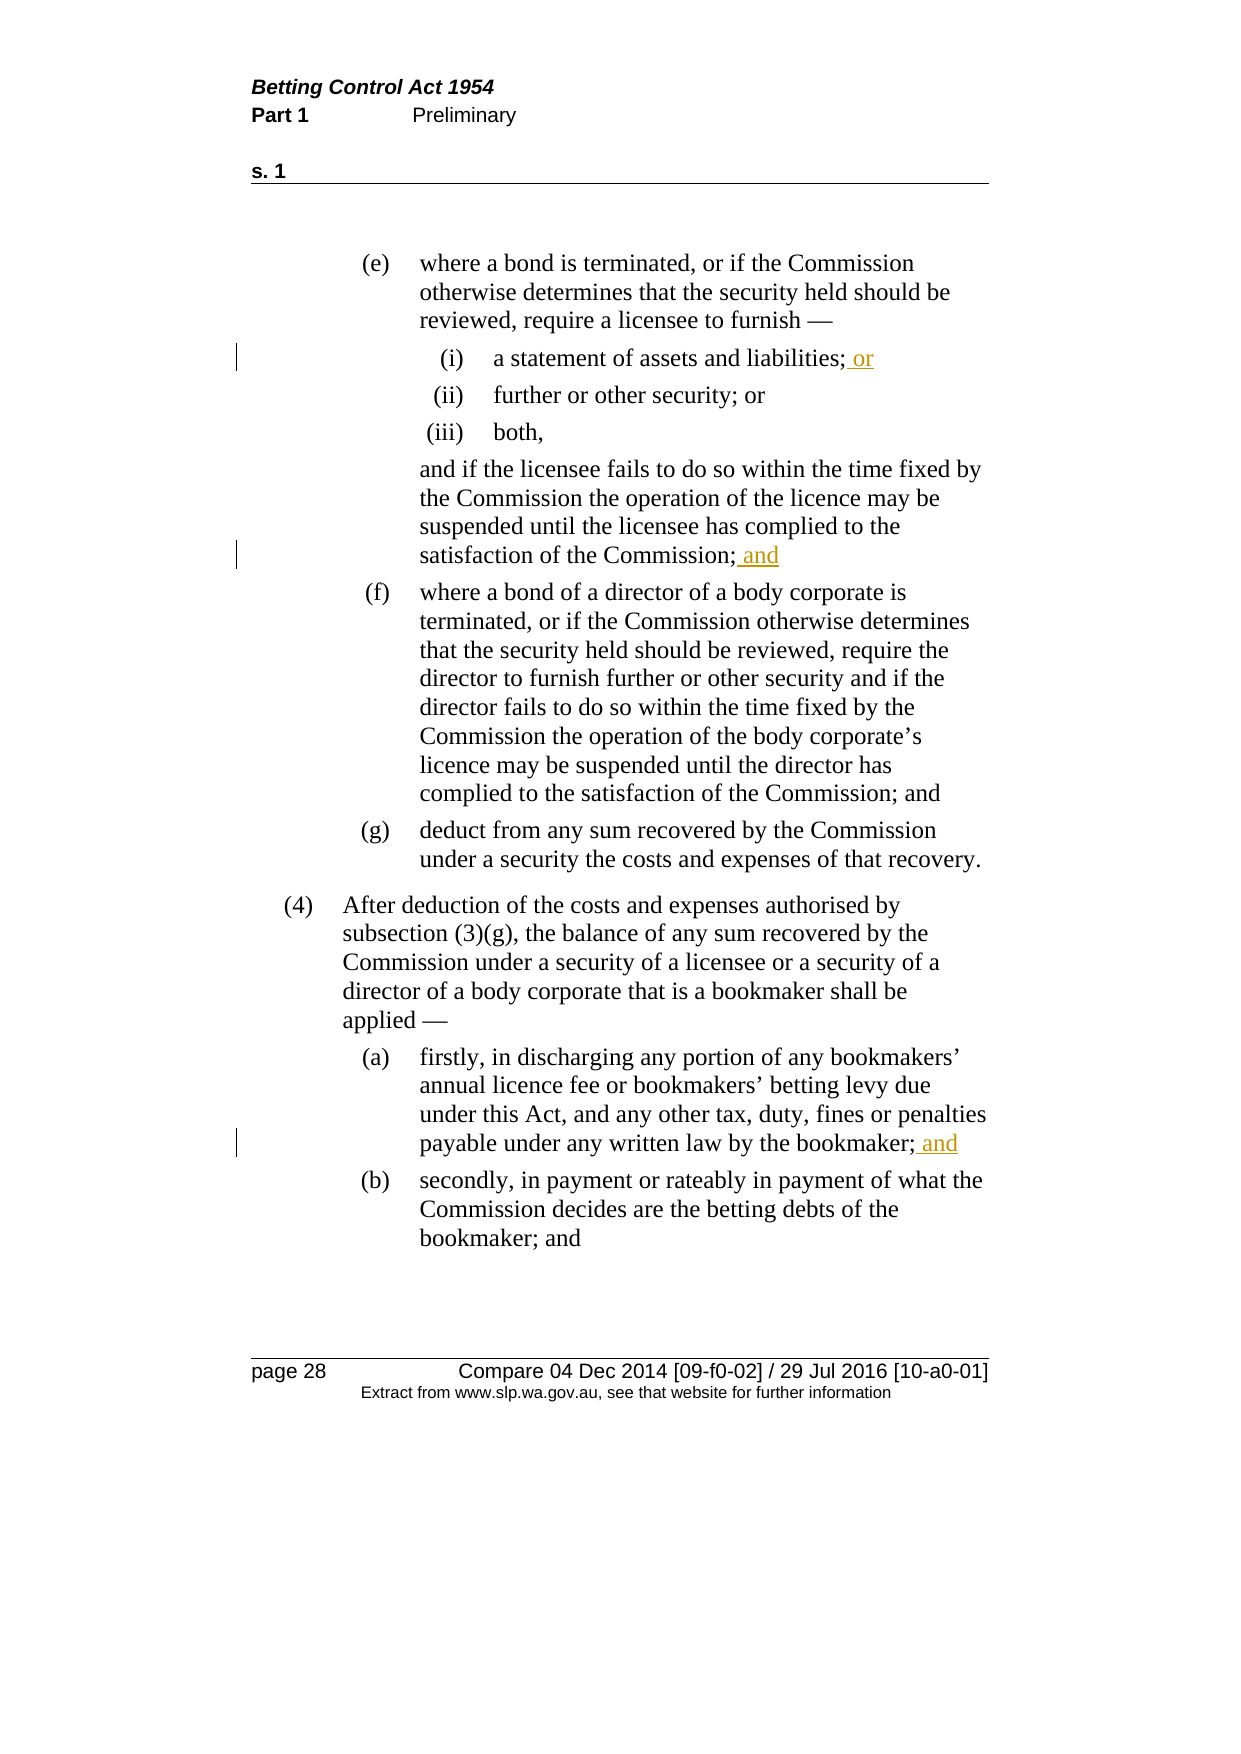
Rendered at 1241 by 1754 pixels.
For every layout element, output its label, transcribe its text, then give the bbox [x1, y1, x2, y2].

text (i) a statement of assets and liabilities; [251, 343, 989, 371]
text (iii) both, [251, 417, 989, 446]
text (4) After deduction of the costs and expenses authorised by subsection (3)(g), the balance of any sum recovered by the Commission under a security of a licensee or a security of a director of a body corporate that is a bookmaker shall be applied — [251, 890, 989, 1033]
text (f) where a bond of a director of a body corporate is terminated, or if the Commission otherwise determines that the security held should be reviewed, require the director to furnish further or other security and if the director fails to do so within the time fixed by the Commission the operation of the body corporate’s licence may be suspended until the director has complied to the satisfaction of the Commission; and [251, 577, 989, 807]
text (ii) further or other security; or [251, 380, 989, 408]
text (g) deduct from any sum recovered by the Commission under a security the costs and expenses of that recovery. [251, 816, 989, 873]
text (b) secondly, in payment or rateably in payment of what the Commission decides are the betting debts of the bookmaker; and [251, 1165, 989, 1251]
text and if the licensee fails to do so within the time fixed by the Commission the operation of the licence may be suspended until the licensee has complied to the satisfaction of the Commission; [251, 454, 989, 569]
text (a) firstly, in discharging any portion of any bookmakers’ annual licence fee or bookmakers’ betting levy due under this Act, and any other tax, duty, fines or penalties payable under any written law by the bookmaker; [251, 1042, 989, 1157]
text (e) where a bond is terminated, or if the Commission otherwise determines that the security held should be reviewed, require a licensee to furnish — [251, 248, 989, 334]
